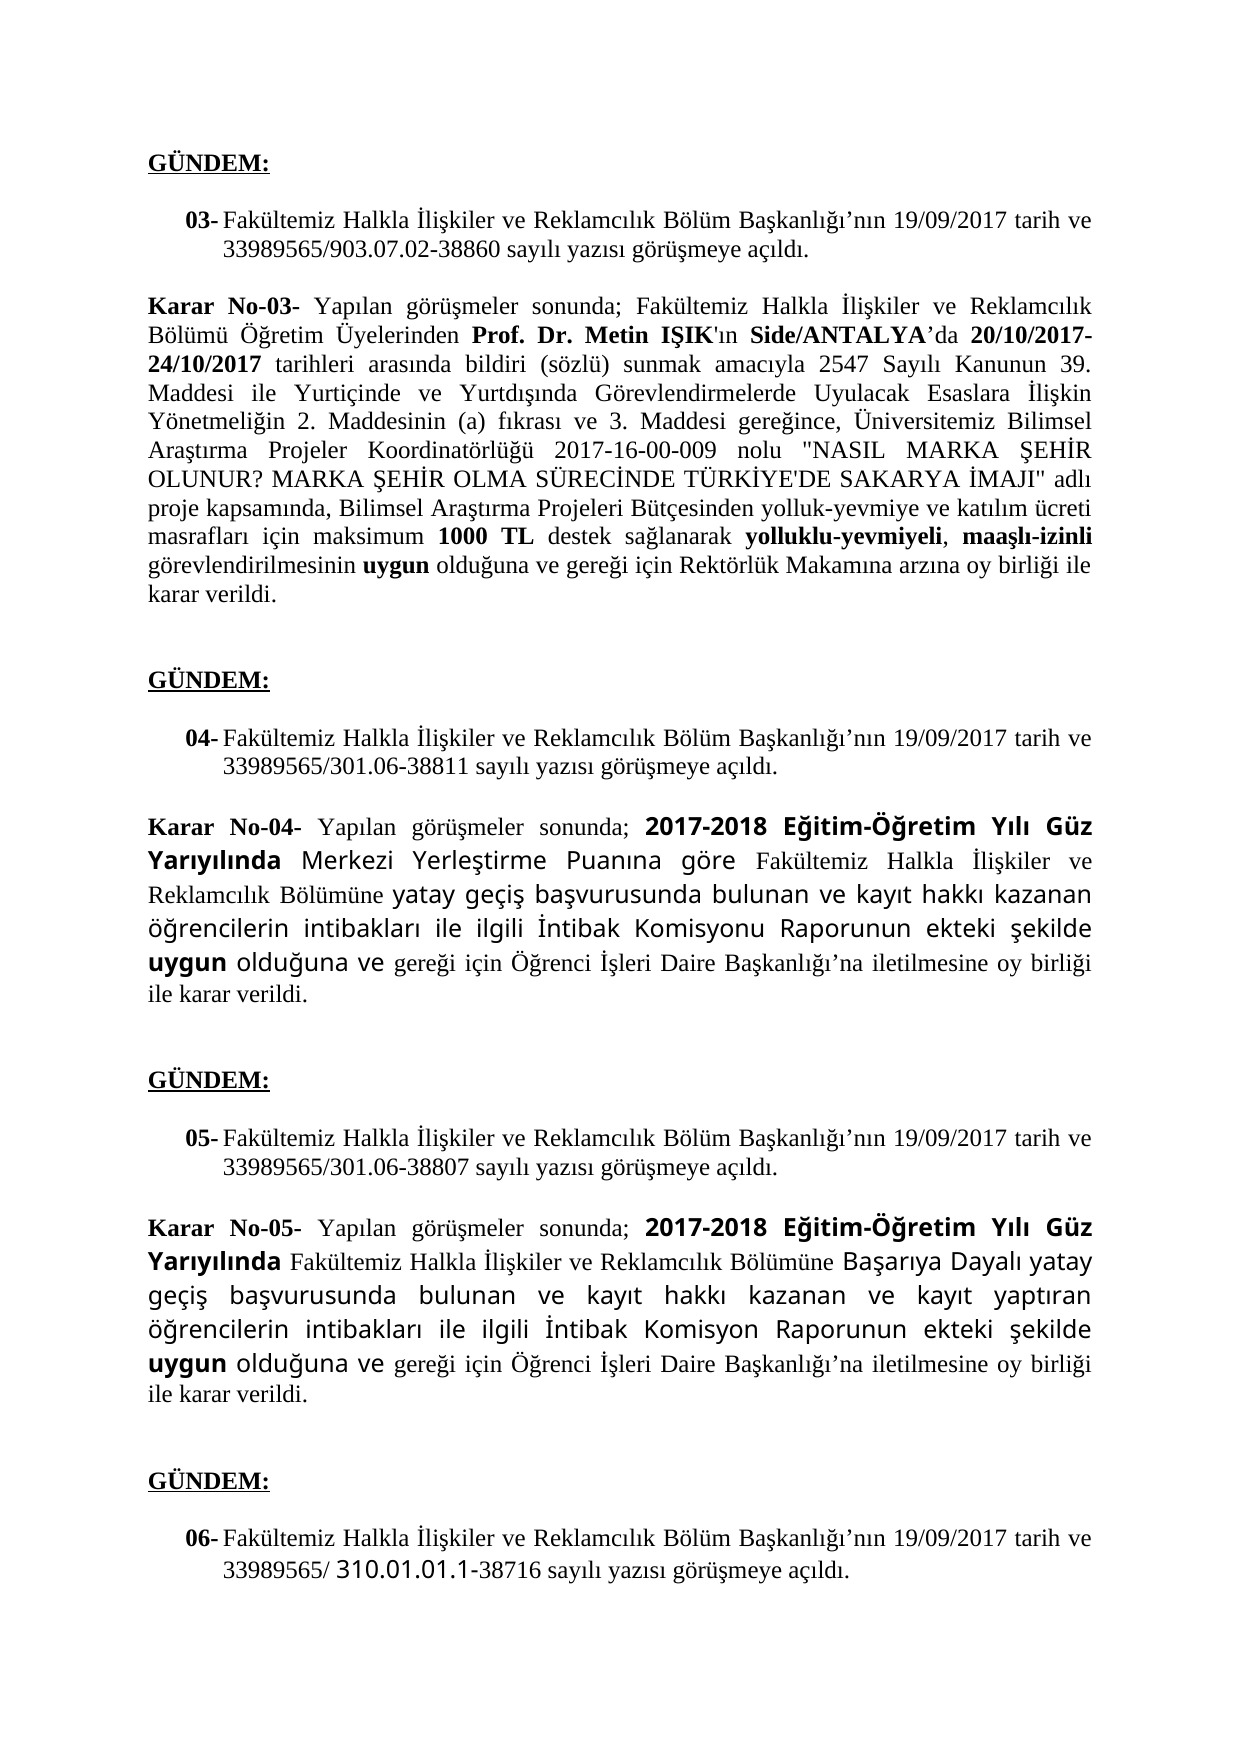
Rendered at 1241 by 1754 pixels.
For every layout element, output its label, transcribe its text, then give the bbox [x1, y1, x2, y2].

text GÜNDEM: [148, 1466, 1093, 1494]
list Fakültemiz Halkla İlişkiler ve Reklamcılık Bölüm Başkanlığı’nın 19/09/2017 tarih ve 33989565/ 310.01.01.1-38716 sayılı yazısı görüşmeye açıldı. [185, 1523, 1093, 1586]
text GÜNDEM: [148, 148, 1093, 176]
list Fakültemiz Halkla İlişkiler ve Reklamcılık Bölüm Başkanlığı’nın 19/09/2017 tarih ve 33989565/301.06-38811 sayılı yazısı görüşmeye açıldı. [185, 723, 1093, 780]
text Karar No-03- Yapılan görüşmeler sonunda; Fakültemiz Halkla İlişkiler ve Reklamcılık Bölümü Öğretim Üyelerinden Prof. Dr. Metin IŞIK'ın Side/ANTALYA’da 20/10/2017-24/10/2017 tarihleri arasında bildiri (sözlü) sunmak amacıyla 2547 Sayılı Kanunun 39. Maddesi ile Yurtiçinde ve Yurtdışında Görevlendirmelerde Uyulacak Esaslara İlişkin Yönetmeliğin 2. Maddesinin (a) fıkrası ve 3. Maddesi gereğince, Üniversitemiz Bilimsel Araştırma Projeler Koordinatörlüğü 2017-16-00-009 nolu "NASIL MARKA ŞEHİR OLUNUR? MARKA ŞEHİR OLMA SÜRECİNDE TÜRKİYE'DE SAKARYA İMAJI" adlı proje kapsamında, Bilimsel Araştırma Projeleri Bütçesinden yolluk-yevmiye ve katılım ücreti masrafları için maksimum 1000 TL destek sağlanarak yolluklu-yevmiyeli, maaşlı-izinli görevlendirilmesinin uygun olduğuna ve gereği için Rektörlük Makamına arzına oy birliği ile karar verildi. [148, 291, 1093, 608]
list Fakültemiz Halkla İlişkiler ve Reklamcılık Bölüm Başkanlığı’nın 19/09/2017 tarih ve 33989565/301.06-38807 sayılı yazısı görüşmeye açıldı. [185, 1123, 1093, 1180]
text Karar No-05- Yapılan görüşmeler sonunda; 2017-2018 Eğitim-Öğretim Yılı Güz Yarıyılında Fakültemiz Halkla İlişkiler ve Reklamcılık Bölümüne Başarıya Dayalı yatay geçiş başvurusunda bulunan ve kayıt hakkı kazanan ve kayıt yaptıran öğrencilerin intibakları ile ilgili İntibak Komisyon Raporunun ekteki şekilde uygun olduğuna ve gereği için Öğrenci İşleri Daire Başkanlığı’na iletilmesine oy birliği ile karar verildi. [148, 1209, 1093, 1408]
text Karar No-04- Yapılan görüşmeler sonunda; 2017-2018 Eğitim-Öğretim Yılı Güz Yarıyılında Merkezi Yerleştirme Puanına göre Fakültemiz Halkla İlişkiler ve Reklamcılık Bölümüne yatay geçiş başvurusunda bulunan ve kayıt hakkı kazanan öğrencilerin intibakları ile ilgili İntibak Komisyonu Raporunun ekteki şekilde uygun olduğuna ve gereği için Öğrenci İşleri Daire Başkanlığı’na iletilmesine oy birliği ile karar verildi. [148, 809, 1093, 1008]
list Fakültemiz Halkla İlişkiler ve Reklamcılık Bölüm Başkanlığı’nın 19/09/2017 tarih ve 33989565/903.07.02-38860 sayılı yazısı görüşmeye açıldı. [185, 205, 1093, 263]
text GÜNDEM: [148, 1065, 1093, 1094]
text GÜNDEM: [148, 665, 1093, 694]
